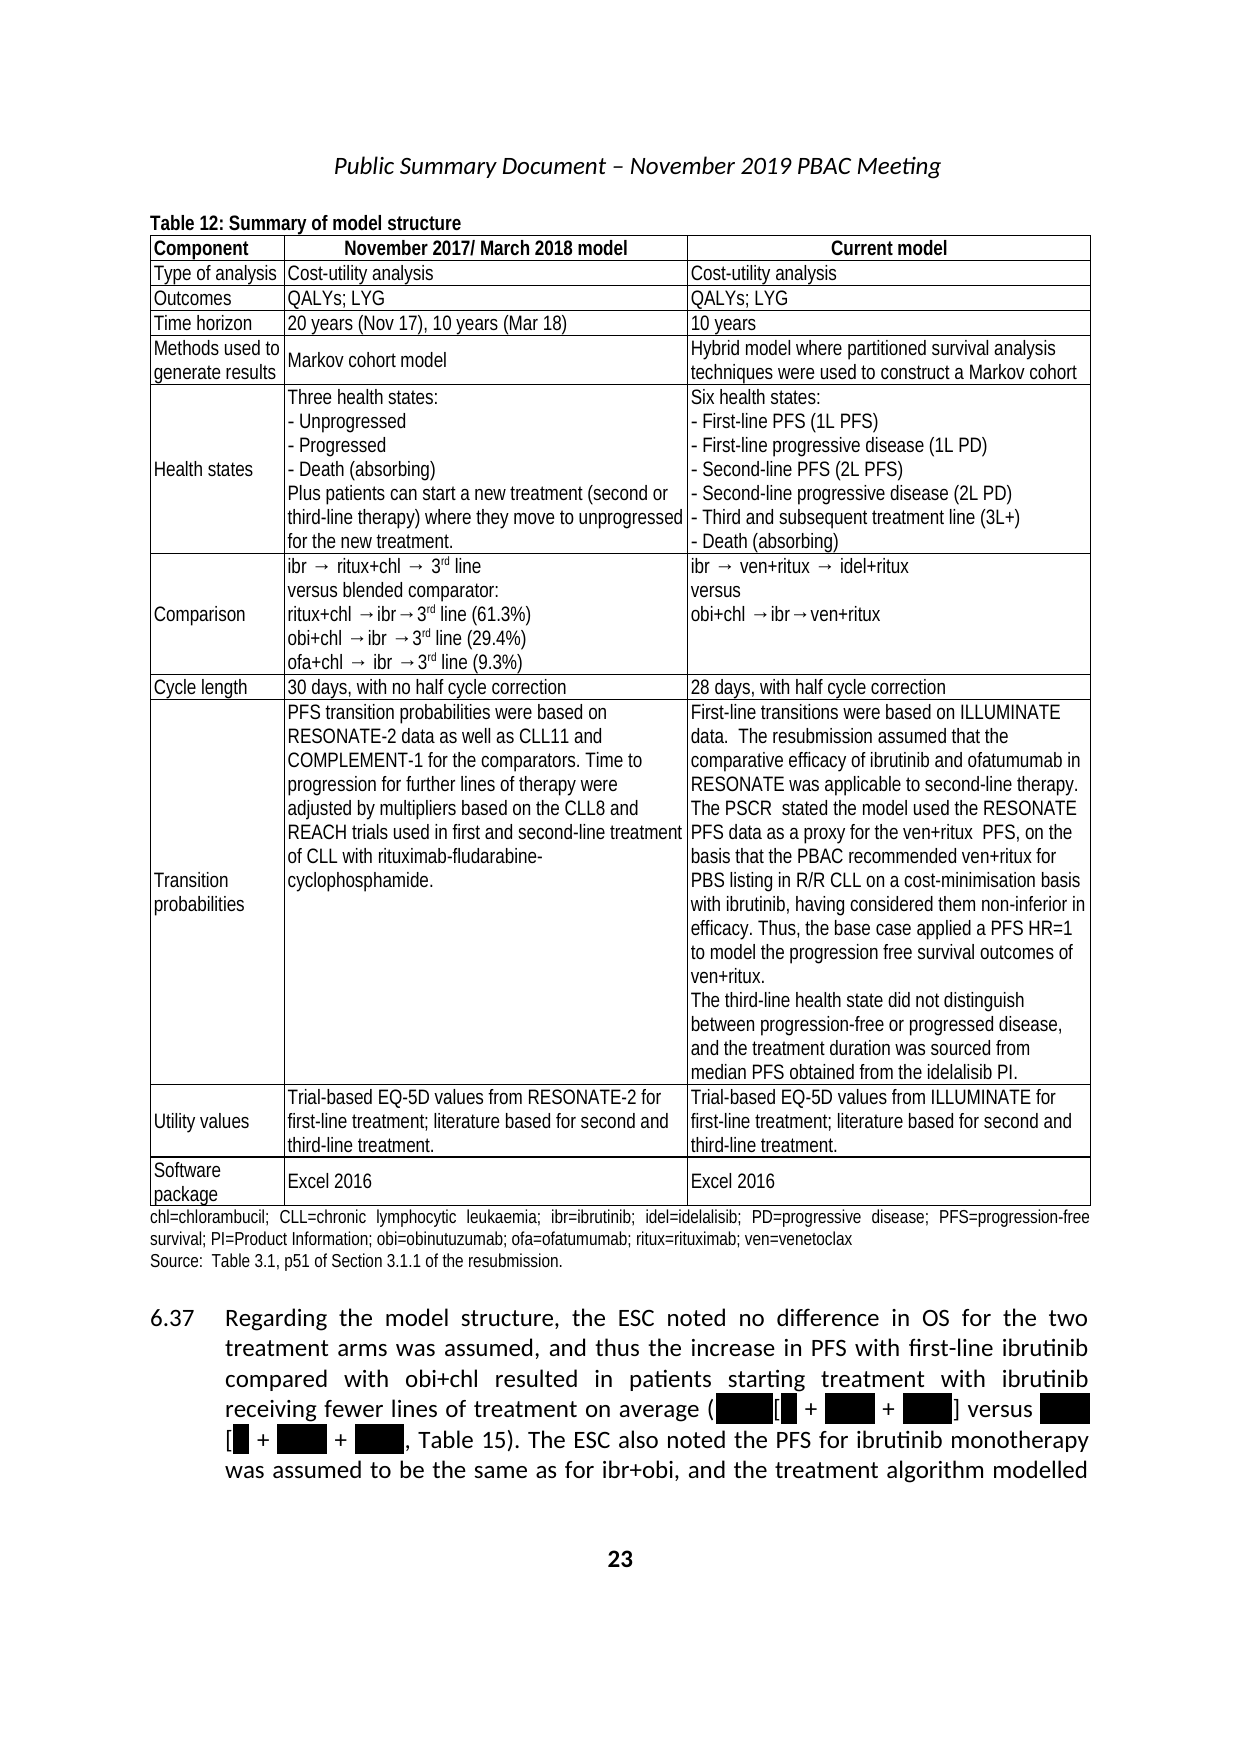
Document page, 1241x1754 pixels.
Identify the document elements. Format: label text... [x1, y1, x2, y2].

table_cell 20 years (Nov 17), 10 years (Mar 18) [285, 311, 687, 335]
table_cell Three health states: Unprogressed Progressed Death (absorbing) Plus patients can start a new treatment (second or third-line therapy) where they move to unprogressed for the new treatment. [285, 385, 687, 553]
table_cell 10 years [688, 311, 1090, 335]
table_cell Comparison [151, 554, 284, 674]
table_cell Excel 2016 [285, 1158, 687, 1205]
table_cell PFS transition probabilities were based on RESONATE-2 data as well as CLL11 and COMPLEMENT-1 for the comparators. Time to progression for further lines of therapy were adjusted by multipliers based on the CLL8 and REACH trials used in first and second-line treatment of CLL with rituximab-fludarabine-cyclophosphamide. [285, 700, 687, 1083]
table_cell Excel 2016 [688, 1158, 1090, 1205]
table_cell Software package [151, 1158, 284, 1205]
table_cell ibr → ritux+chl → 3rd line versus blended comparator: ritux+chl →ibr→3rd line (61.3%) obi+chl →ibr →3rd line (29.4%) ofa+chl → ibr →3rd line (9.3%) [285, 554, 687, 674]
table_header November 2017/ March 2018 model [285, 236, 687, 260]
table_cell First-line transitions were based on ILLUMINATE data. The resubmission assumed that the comparative efficacy of ibrutinib and ofatumumab in RESONATE was applicable to second-line therapy. The PSCR stated the model used the RESONATE PFS data as a proxy for the ven+ritux PFS, on the basis that the PBAC recommended ven+ritux for PBS listing in R/R CLL on a cost-minimisation basis with ibrutinib, having considered them non-inferior in efficacy. Thus, the base case applied a PFS HR=1 to model the progression free survival outcomes of ven+ritux. The third-line health state did not distinguish between progression-free or progressed disease, and the treatment duration was sourced from median PFS obtained from the idelalisib PI. [688, 700, 1090, 1083]
table_cell Methods used to generate results [151, 336, 284, 384]
table_cell ibr → ven+ritux → idel+ritux versus obi+chl →ibr→ven+ritux [688, 554, 1090, 674]
table_cell Cost-utility analysis [285, 261, 687, 285]
table_cell QALYs; LYG [285, 286, 687, 310]
table_cell Six health states: First-line PFS (1L PFS) First-line progressive disease (1L PD) Second-line PFS (2L PFS) Second-line progressive disease (2L PD) Third and subsequent treatment line (3L+) Death (absorbing) [688, 385, 1090, 553]
table_cell Cost-utility analysis [688, 261, 1090, 285]
table_cell Trial-based EQ-5D values from ILLUMINATE for first-line treatment; literature based for second and third-line treatment. [688, 1085, 1090, 1156]
table_header Component [151, 236, 284, 260]
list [150, 1302, 1090, 1485]
text Source: Table 3.1, p51 of Section 3.1.1 of the resubmission. [150, 1249, 1090, 1271]
text Table 12: Summary of model structure [150, 211, 1090, 235]
table_cell Trial-based EQ-5D values from RESONATE-2 for first-line treatment; literature based for second and third-line treatment. [285, 1085, 687, 1156]
table_cell Time horizon [151, 311, 284, 335]
table_cell 30 days, with no half cycle correction [285, 675, 687, 699]
table_cell 28 days, with half cycle correction [688, 675, 1090, 699]
table_cell Markov cohort model [285, 336, 687, 384]
table_header Current model [688, 236, 1090, 260]
table_cell Outcomes [151, 286, 284, 310]
table_cell Transition probabilities [151, 700, 284, 1083]
table_cell QALYs; LYG [688, 286, 1090, 310]
table_cell Type of analysis [151, 261, 284, 285]
table_cell Hybrid model where partitioned survival analysis techniques were used to construct a Markov cohort [688, 336, 1090, 384]
text chl=chlorambucil; CLL=chronic lymphocytic leukaemia; ibr=ibrutinib; idel=idelalisib; PD=progressive disease; PFS=progression-free survival; PI=Product Information; obi=obinutuzumab; ofa=ofatumumab; ritux=rituximab; ven=venetoclax [150, 1206, 1090, 1249]
table_cell Cycle length [151, 675, 284, 699]
table_cell Utility values [151, 1085, 284, 1156]
table_cell Health states [151, 385, 284, 553]
